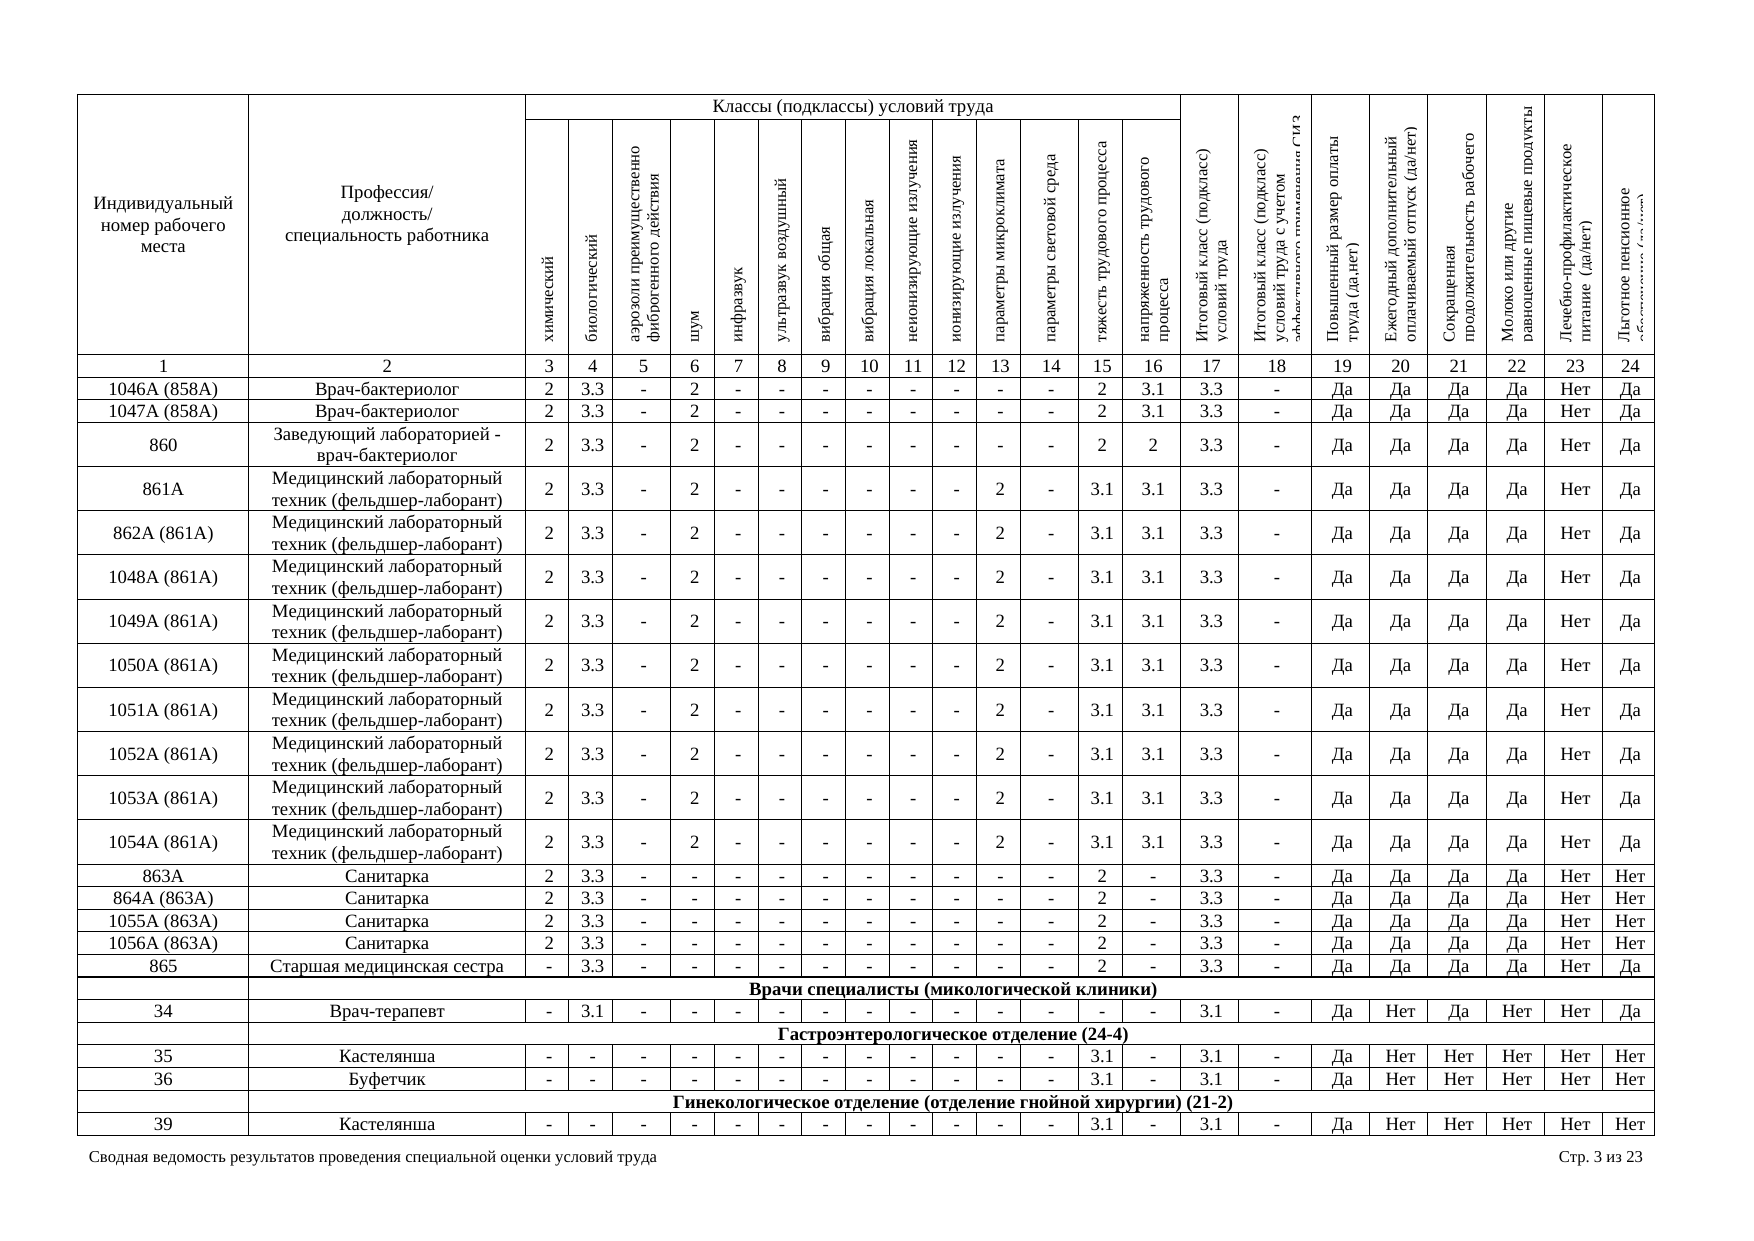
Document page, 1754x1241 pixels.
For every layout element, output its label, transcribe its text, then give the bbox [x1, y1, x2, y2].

table_cell - [802, 555, 845, 598]
table_cell 1046А (858А) [78, 378, 248, 399]
table_cell 2 [526, 511, 568, 554]
table_cell Да [1603, 688, 1654, 731]
table_cell - [613, 1000, 670, 1022]
table_header Молоко или другие равноценные пищевые продукты (да/нет) [1487, 95, 1544, 354]
table_cell Да [1312, 378, 1369, 399]
table_cell Да [1487, 865, 1544, 886]
table_cell 2 [671, 423, 714, 466]
table_cell - [759, 955, 801, 976]
table_cell Нет [1545, 955, 1602, 976]
table_cell - [977, 378, 1020, 399]
table_cell 2 [1079, 865, 1122, 886]
table_cell - [613, 511, 670, 554]
table_cell - [1021, 1113, 1078, 1135]
table_cell Нет [1487, 1000, 1544, 1022]
table_cell - [933, 1113, 976, 1135]
table_cell 3.3 [1181, 820, 1238, 863]
table_cell Да [1312, 820, 1369, 863]
table_cell 2 [977, 555, 1020, 598]
table_cell 3.3 [1181, 865, 1238, 886]
table_cell 3.1 [1123, 467, 1180, 510]
table_cell 2 [977, 467, 1020, 510]
table_cell - [1021, 378, 1078, 399]
table_cell 3.1 [569, 1000, 612, 1022]
table_cell 16 [1123, 355, 1180, 377]
table_cell Нет [1370, 1113, 1427, 1135]
table_cell - [890, 1068, 932, 1089]
table_cell - [613, 910, 670, 931]
table_cell - [759, 1113, 801, 1135]
table_cell Да [1370, 467, 1427, 510]
table_cell - [1021, 423, 1078, 466]
table_cell 2 [1079, 378, 1122, 399]
table_cell 2 [671, 688, 714, 731]
table_cell - [1021, 1068, 1078, 1089]
table_cell 863А [78, 865, 248, 886]
table_cell параметры микроклимата [977, 120, 1020, 354]
table_cell 18 [1239, 355, 1311, 377]
table_cell - [671, 887, 714, 909]
table_cell 3.3 [1181, 732, 1238, 775]
table_cell Нет [1603, 1068, 1654, 1089]
table_header Итоговый класс (подкласс) условий труда [1181, 95, 1238, 354]
table_cell Да [1487, 555, 1544, 598]
table_cell - [1239, 865, 1311, 886]
table_cell - [846, 732, 889, 775]
table_cell - [1239, 688, 1311, 731]
table_cell Нет [1545, 600, 1602, 643]
table_cell 865 [78, 955, 248, 976]
table_cell 3.3 [1181, 511, 1238, 554]
table_cell 3.1 [1079, 1045, 1122, 1067]
table_cell - [933, 820, 976, 863]
table_cell 3.3 [569, 820, 612, 863]
table_cell - [569, 1045, 612, 1067]
table_cell 2 [671, 555, 714, 598]
table_cell 2 [526, 820, 568, 863]
table_cell - [1239, 467, 1311, 510]
table_cell Медицинский лабораторный техник (фельдшер-лаборант) [249, 467, 525, 510]
table_cell 3.3 [1181, 887, 1238, 909]
table_cell 2 [526, 423, 568, 466]
table_cell - [1021, 688, 1078, 731]
table_cell [78, 1023, 248, 1044]
table_cell 3.1 [1123, 511, 1180, 554]
table_cell Нет [1370, 1000, 1427, 1022]
table_cell Да [1370, 511, 1427, 554]
table_cell Да [1370, 378, 1427, 399]
table_cell вибрация локальная [846, 120, 889, 354]
table_cell Да [1312, 865, 1369, 886]
table_cell 2 [671, 400, 714, 422]
table_cell - [759, 600, 801, 643]
table_cell - [846, 1045, 889, 1067]
table_cell - [526, 1068, 568, 1089]
table_cell - [715, 887, 758, 909]
table_cell 17 [1181, 355, 1238, 377]
table_cell 3.1 [1123, 378, 1180, 399]
table_cell - [613, 555, 670, 598]
table_cell - [715, 555, 758, 598]
table_cell Кастелянша [249, 1113, 525, 1135]
table_cell Нет [1428, 1113, 1486, 1135]
table_cell 3.3 [1181, 600, 1238, 643]
table_cell Нет [1545, 932, 1602, 954]
table_cell Гастроэнтерологическое отделение (24-4) [249, 1023, 1654, 1044]
table_cell - [890, 1113, 932, 1135]
table_cell - [759, 932, 801, 954]
table_cell - [890, 688, 932, 731]
table_cell 3.3 [569, 423, 612, 466]
table_cell - [977, 887, 1020, 909]
table_cell Да [1487, 644, 1544, 687]
table_cell Да [1428, 423, 1486, 466]
table_cell - [715, 776, 758, 819]
table_cell - [802, 400, 845, 422]
table_cell Врач-терапевт [249, 1000, 525, 1022]
table_cell Да [1487, 600, 1544, 643]
table_cell 2 [671, 644, 714, 687]
table_cell - [1123, 910, 1180, 931]
table_cell - [569, 1068, 612, 1089]
table_cell - [890, 887, 932, 909]
table_cell Да [1487, 423, 1544, 466]
table_cell - [1239, 887, 1311, 909]
table_cell - [1239, 732, 1311, 775]
table_cell Нет [1545, 776, 1602, 819]
table_cell - [715, 378, 758, 399]
table_cell - [1021, 955, 1078, 976]
table_cell - [1239, 555, 1311, 598]
table_cell Да [1428, 732, 1486, 775]
table_cell - [933, 910, 976, 931]
table_cell - [613, 644, 670, 687]
table_cell 34 [78, 1000, 248, 1022]
table_cell 1053А (861А) [78, 776, 248, 819]
table_cell - [715, 600, 758, 643]
table_cell Медицинский лабораторный техник (фельдшер-лаборант) [249, 688, 525, 731]
table_cell - [759, 910, 801, 931]
table_cell - [890, 644, 932, 687]
table_cell Да [1487, 955, 1544, 976]
table_cell 3.3 [569, 955, 612, 976]
table_cell 2 [977, 600, 1020, 643]
table_cell 2 [671, 467, 714, 510]
table_cell Да [1487, 776, 1544, 819]
table_cell Да [1428, 467, 1486, 510]
table_cell - [1021, 776, 1078, 819]
table_cell - [933, 423, 976, 466]
table_header Лечебно-профилактическое питание (да/нет) [1545, 95, 1602, 354]
table_cell 3.3 [569, 467, 612, 510]
table_cell - [526, 1000, 568, 1022]
table_cell Да [1370, 776, 1427, 819]
table_cell химический [526, 120, 568, 354]
table_cell - [715, 688, 758, 731]
table_cell 2 [526, 932, 568, 954]
table_cell 10 [846, 355, 889, 377]
table_cell 3.1 [1181, 1000, 1238, 1022]
table_cell Нет [1603, 932, 1654, 954]
table_cell аэрозоли преимущественно фиброгенного действия [613, 120, 670, 354]
table_cell Нет [1545, 910, 1602, 931]
table_cell - [1239, 1113, 1311, 1135]
table_cell 3.3 [1181, 688, 1238, 731]
table_cell - [890, 776, 932, 819]
table_cell - [846, 955, 889, 976]
table_cell - [671, 1068, 714, 1089]
table_cell Нет [1545, 467, 1602, 510]
table_cell Да [1487, 732, 1544, 775]
table_cell - [759, 820, 801, 863]
table_cell параметры световой среда [1021, 120, 1078, 354]
table_cell - [846, 400, 889, 422]
table_cell Да [1487, 400, 1544, 422]
table_cell 1049А (861А) [78, 600, 248, 643]
table_cell 3.3 [1181, 776, 1238, 819]
table_cell Да [1487, 910, 1544, 931]
table_cell - [613, 688, 670, 731]
table_cell - [802, 1113, 845, 1135]
table_cell - [1021, 400, 1078, 422]
table_cell Да [1428, 776, 1486, 819]
table_cell 3.1 [1079, 776, 1122, 819]
table_cell 2 [1079, 423, 1122, 466]
table_cell - [977, 932, 1020, 954]
table_cell - [802, 600, 845, 643]
table_cell Да [1603, 555, 1654, 598]
table_cell 3.1 [1079, 688, 1122, 731]
table_cell - [715, 1113, 758, 1135]
table_cell Да [1370, 400, 1427, 422]
table_cell Да [1312, 688, 1369, 731]
table_cell Да [1603, 511, 1654, 554]
table_cell - [1021, 511, 1078, 554]
table_cell Да [1370, 555, 1427, 598]
table_cell ультразвук воздушный [759, 120, 801, 354]
table_cell - [715, 820, 758, 863]
table_cell 7 [715, 355, 758, 377]
table_cell 3.3 [1181, 932, 1238, 954]
table_cell - [890, 400, 932, 422]
table_cell Да [1487, 887, 1544, 909]
table_cell 862А (861А) [78, 511, 248, 554]
table_cell - [715, 1068, 758, 1089]
table_cell Да [1370, 820, 1427, 863]
table_cell 39 [78, 1113, 248, 1135]
table_cell - [613, 467, 670, 510]
table_cell Нет [1603, 887, 1654, 909]
table_cell - [671, 955, 714, 976]
table_cell 3.1 [1181, 1068, 1238, 1089]
table_cell Санитарка [249, 932, 525, 954]
table_cell Медицинский лабораторный техник (фельдшер-лаборант) [249, 644, 525, 687]
table_cell - [802, 932, 845, 954]
table_cell 15 [1079, 355, 1122, 377]
table_cell - [977, 400, 1020, 422]
table_cell 3.1 [1123, 688, 1180, 731]
table_cell - [613, 1068, 670, 1089]
table_cell Да [1487, 820, 1544, 863]
table_cell Нет [1487, 1113, 1544, 1135]
table_cell - [890, 820, 932, 863]
table_cell 36 [78, 1068, 248, 1089]
table_cell Врач-бактериолог [249, 400, 525, 422]
table_cell Нет [1545, 378, 1602, 399]
table_cell Да [1312, 932, 1369, 954]
table_cell Нет [1545, 865, 1602, 886]
table_cell Нет [1603, 910, 1654, 931]
table_cell - [1239, 1000, 1311, 1022]
table_cell Нет [1545, 511, 1602, 554]
table_cell 3.3 [1181, 423, 1238, 466]
table_cell - [846, 467, 889, 510]
table_cell [78, 978, 248, 999]
table_cell 2 [526, 732, 568, 775]
table_cell 3.1 [1079, 644, 1122, 687]
table_cell Гинекологическое отделение (отделение гнойной хирургии) (21-2) [249, 1091, 1654, 1112]
table_cell - [569, 1113, 612, 1135]
table_cell 2 [977, 644, 1020, 687]
table_cell - [802, 1045, 845, 1067]
table_cell Нет [1370, 1068, 1427, 1089]
table_cell 2 [671, 820, 714, 863]
table_cell Нет [1545, 688, 1602, 731]
table_cell 2 [1079, 932, 1122, 954]
table_cell - [613, 423, 670, 466]
table_cell - [1021, 820, 1078, 863]
table_cell Нет [1428, 1045, 1486, 1067]
table_cell - [759, 1068, 801, 1089]
table_cell 2 [526, 688, 568, 731]
table_cell 19 [1312, 355, 1369, 377]
table_cell - [526, 1113, 568, 1135]
table_cell - [890, 955, 932, 976]
table_cell Да [1428, 887, 1486, 909]
table_cell 9 [802, 355, 845, 377]
table_cell Да [1428, 910, 1486, 931]
table_cell - [759, 732, 801, 775]
table_cell - [977, 910, 1020, 931]
table_cell Нет [1545, 1068, 1602, 1089]
table_cell - [802, 688, 845, 731]
table_cell Да [1312, 1068, 1369, 1089]
table_cell - [977, 955, 1020, 976]
table_cell - [1123, 887, 1180, 909]
table_cell 3.1 [1123, 600, 1180, 643]
table_cell - [715, 1000, 758, 1022]
table_cell 2 [526, 644, 568, 687]
table_cell Нет [1545, 1045, 1602, 1067]
table_cell - [1021, 1045, 1078, 1067]
table_cell 5 [613, 355, 670, 377]
table_cell Да [1603, 467, 1654, 510]
table_cell - [1123, 955, 1180, 976]
table_cell 21 [1428, 355, 1486, 377]
table_cell - [715, 400, 758, 422]
table_cell 3.3 [1181, 400, 1238, 422]
table_cell Медицинский лабораторный техник (фельдшер-лаборант) [249, 776, 525, 819]
table_cell 3.1 [1123, 644, 1180, 687]
table_cell Да [1312, 1000, 1369, 1022]
table_cell Да [1603, 378, 1654, 399]
table_cell Да [1428, 400, 1486, 422]
table_cell шум [671, 120, 714, 354]
table_cell тяжесть трудового процесса [1079, 120, 1122, 354]
table_cell Да [1428, 820, 1486, 863]
table_cell - [1123, 865, 1180, 886]
table_cell - [1239, 932, 1311, 954]
table_cell 2 [526, 910, 568, 931]
table_cell - [715, 511, 758, 554]
table_cell 3.3 [569, 865, 612, 886]
table_cell Да [1370, 932, 1427, 954]
table_cell - [613, 600, 670, 643]
table_cell 2 [1079, 887, 1122, 909]
table_cell - [890, 932, 932, 954]
table_cell 2 [526, 887, 568, 909]
table_cell 1050А (861А) [78, 644, 248, 687]
table_cell 2 [977, 820, 1020, 863]
table_cell Да [1428, 600, 1486, 643]
table_cell 3.3 [569, 511, 612, 554]
table_cell Нет [1545, 732, 1602, 775]
table_cell - [846, 932, 889, 954]
table_cell - [1239, 511, 1311, 554]
table_cell Да [1428, 1000, 1486, 1022]
table_cell - [977, 1000, 1020, 1022]
table_cell Да [1603, 732, 1654, 775]
table_cell - [759, 644, 801, 687]
table_cell - [715, 732, 758, 775]
table_cell Санитарка [249, 887, 525, 909]
table_cell 3.1 [1079, 555, 1122, 598]
table_cell Нет [1603, 865, 1654, 886]
table_cell 3.1 [1079, 1113, 1122, 1135]
table_cell 12 [933, 355, 976, 377]
table_cell 3.3 [569, 378, 612, 399]
table_cell напряженность трудового процесса [1123, 120, 1180, 354]
table_cell - [933, 688, 976, 731]
table_cell - [890, 378, 932, 399]
table_cell Да [1428, 378, 1486, 399]
table_header Профессия/ должность/ специальность работника [249, 95, 525, 354]
table_cell 13 [977, 355, 1020, 377]
table_cell Да [1603, 400, 1654, 422]
table_cell Да [1312, 955, 1369, 976]
table_cell Да [1312, 467, 1369, 510]
table_cell 3.1 [1123, 776, 1180, 819]
table_cell Да [1428, 511, 1486, 554]
table_cell - [1239, 644, 1311, 687]
table_cell - [846, 1000, 889, 1022]
table_cell 23 [1545, 355, 1602, 377]
table_cell - [613, 1045, 670, 1067]
table_cell 3.1 [1181, 1113, 1238, 1135]
table_cell 3.1 [1079, 820, 1122, 863]
table_cell - [759, 776, 801, 819]
table_cell - [759, 865, 801, 886]
table_cell - [671, 932, 714, 954]
table_cell - [890, 423, 932, 466]
table_cell - [1079, 1000, 1122, 1022]
table_cell Да [1428, 865, 1486, 886]
table_header Итоговый класс (подкласс) условий труда с учетом эффективного применения СИЗ [1239, 95, 1311, 354]
table_cell Нет [1487, 1045, 1544, 1067]
table_cell 3.3 [569, 887, 612, 909]
table_cell 3.3 [1181, 378, 1238, 399]
table_cell - [759, 467, 801, 510]
table_cell - [846, 378, 889, 399]
table_cell - [1239, 423, 1311, 466]
table_cell - [613, 378, 670, 399]
table_cell - [933, 600, 976, 643]
table_cell Да [1603, 423, 1654, 466]
table_cell - [613, 955, 670, 976]
table_cell 3.1 [1123, 820, 1180, 863]
table_cell - [846, 600, 889, 643]
table_cell - [933, 1000, 976, 1022]
table_cell - [1021, 865, 1078, 886]
table_cell - [1021, 887, 1078, 909]
table_cell 11 [890, 355, 932, 377]
table_cell - [802, 644, 845, 687]
table_cell 2 [1079, 400, 1122, 422]
table_cell - [977, 1045, 1020, 1067]
table_cell - [890, 732, 932, 775]
table_cell Да [1370, 644, 1427, 687]
table_cell - [890, 555, 932, 598]
table_cell - [671, 1113, 714, 1135]
table_cell 2 [977, 511, 1020, 554]
table_header Повышенный размер оплаты труда (да,нет) [1312, 95, 1369, 354]
table_cell - [890, 511, 932, 554]
table_cell - [1021, 467, 1078, 510]
table_cell - [802, 378, 845, 399]
table_cell - [715, 467, 758, 510]
table_cell - [933, 865, 976, 886]
table_cell Да [1428, 644, 1486, 687]
table_cell - [1021, 555, 1078, 598]
table_cell - [759, 1045, 801, 1067]
table_cell Да [1603, 955, 1654, 976]
table_cell 3 [526, 355, 568, 377]
table_cell - [977, 423, 1020, 466]
table_header Классы (подклассы) условий труда [526, 95, 1180, 119]
table_cell 2 [526, 555, 568, 598]
table_cell Нет [1487, 1068, 1544, 1089]
table_cell Да [1370, 955, 1427, 976]
table_cell Да [1312, 644, 1369, 687]
table_cell - [802, 1068, 845, 1089]
table_cell вибрация общая [802, 120, 845, 354]
table_cell - [1239, 955, 1311, 976]
table_cell 24 [1603, 355, 1654, 377]
table_cell 3.3 [1181, 644, 1238, 687]
table_cell Нет [1603, 1045, 1654, 1067]
table_cell Врачи специалисты (микологической клиники) [249, 978, 1654, 999]
table_cell 3.3 [1181, 955, 1238, 976]
table_cell - [1239, 400, 1311, 422]
table_cell - [933, 467, 976, 510]
table_cell 1047А (858А) [78, 400, 248, 422]
table_cell - [846, 644, 889, 687]
table_cell Да [1487, 688, 1544, 731]
table_cell - [613, 887, 670, 909]
table_cell - [1239, 776, 1311, 819]
table_cell 2 [526, 776, 568, 819]
table_cell - [715, 932, 758, 954]
table_cell 3.1 [1079, 600, 1122, 643]
table_cell 2 [1123, 423, 1180, 466]
table_cell 3.1 [1079, 1068, 1122, 1089]
table_cell 2 [671, 776, 714, 819]
table_header Льготное пенсионное обеспечение (да/нет) [1603, 95, 1654, 354]
table_cell Нет [1603, 1113, 1654, 1135]
table_cell - [759, 511, 801, 554]
table_cell 3.1 [1079, 467, 1122, 510]
table_cell Санитарка [249, 910, 525, 931]
table_cell - [715, 955, 758, 976]
table_cell 3.3 [569, 644, 612, 687]
table_cell - [846, 688, 889, 731]
table_cell - [977, 1113, 1020, 1135]
table_cell Да [1603, 644, 1654, 687]
table_cell - [933, 555, 976, 598]
table_cell 35 [78, 1045, 248, 1067]
table_cell - [1239, 1068, 1311, 1089]
table_cell Медицинский лабораторный техник (фельдшер-лаборант) [249, 600, 525, 643]
table_cell Да [1312, 1045, 1369, 1067]
table_cell 2 [526, 467, 568, 510]
table_cell Да [1312, 511, 1369, 554]
table_cell Да [1370, 865, 1427, 886]
table_cell - [759, 378, 801, 399]
table_cell - [933, 955, 976, 976]
table_cell 3.3 [569, 400, 612, 422]
table_cell - [759, 400, 801, 422]
table_cell - [846, 511, 889, 554]
table_cell - [671, 910, 714, 931]
table_cell 4 [569, 355, 612, 377]
table_cell Да [1603, 820, 1654, 863]
table_cell - [802, 511, 845, 554]
table_cell 2 [671, 511, 714, 554]
table_header Ежегодный дополнительный оплачиваемый отпуск (да/нет) [1370, 95, 1427, 354]
table_cell 2 [671, 600, 714, 643]
table_cell 1052А (861А) [78, 732, 248, 775]
table_cell 3.1 [1181, 1045, 1238, 1067]
table_cell 14 [1021, 355, 1078, 377]
table_cell - [933, 511, 976, 554]
table_cell 6 [671, 355, 714, 377]
table_cell Да [1603, 1000, 1654, 1022]
table_cell 2 [249, 355, 525, 377]
table_cell Да [1603, 776, 1654, 819]
table_cell 3.1 [1079, 732, 1122, 775]
table_cell - [846, 776, 889, 819]
table_cell - [613, 820, 670, 863]
table_cell - [671, 1000, 714, 1022]
table_cell 3.3 [569, 600, 612, 643]
table_cell Нет [1545, 820, 1602, 863]
table_cell Да [1312, 887, 1369, 909]
table_cell 2 [671, 378, 714, 399]
table_header Сокращенная продолжительность рабочего времени (да/нет) [1428, 95, 1486, 354]
table_cell - [933, 776, 976, 819]
table_cell 864А (863А) [78, 887, 248, 909]
table_cell Медицинский лабораторный техник (фельдшер-лаборант) [249, 555, 525, 598]
table_cell - [1021, 910, 1078, 931]
table_cell Да [1487, 511, 1544, 554]
table_cell - [846, 887, 889, 909]
table_cell Нет [1545, 887, 1602, 909]
table_cell Да [1312, 400, 1369, 422]
table_cell - [890, 865, 932, 886]
table_cell - [759, 1000, 801, 1022]
table_cell - [802, 865, 845, 886]
table_cell Медицинский лабораторный техник (фельдшер-лаборант) [249, 511, 525, 554]
table_cell - [802, 732, 845, 775]
table_cell - [890, 467, 932, 510]
table_cell Санитарка [249, 865, 525, 886]
table_cell - [1123, 1045, 1180, 1067]
table_cell 3.3 [1181, 910, 1238, 931]
table_cell Да [1428, 932, 1486, 954]
table_cell инфразвук [715, 120, 758, 354]
table_cell 2 [526, 400, 568, 422]
table_cell - [846, 820, 889, 863]
table_cell - [1021, 644, 1078, 687]
table_cell - [715, 865, 758, 886]
table_cell - [1239, 600, 1311, 643]
table_cell [78, 1091, 248, 1112]
table_cell 2 [977, 688, 1020, 731]
table_cell Да [1487, 467, 1544, 510]
table_cell - [846, 555, 889, 598]
table_cell - [1123, 1000, 1180, 1022]
table_cell - [1021, 1000, 1078, 1022]
table_cell Да [1312, 910, 1369, 931]
table_cell - [1123, 932, 1180, 954]
table_cell - [890, 600, 932, 643]
table_header Индивидуальный номер рабочего места [78, 95, 248, 354]
table_cell 3.3 [1181, 555, 1238, 598]
table_cell - [933, 887, 976, 909]
table_cell 3.3 [569, 776, 612, 819]
table_cell 3.3 [569, 555, 612, 598]
table_cell Да [1487, 932, 1544, 954]
table_cell - [890, 910, 932, 931]
table_cell - [846, 423, 889, 466]
table_cell - [1239, 820, 1311, 863]
table_cell 3.3 [569, 732, 612, 775]
table_cell - [933, 644, 976, 687]
table_cell Да [1312, 423, 1369, 466]
table_cell - [977, 865, 1020, 886]
table_cell - [1021, 600, 1078, 643]
table_cell 2 [977, 732, 1020, 775]
table_cell - [846, 1068, 889, 1089]
table_cell Да [1312, 732, 1369, 775]
table_cell Нет [1370, 1045, 1427, 1067]
table_cell - [759, 887, 801, 909]
table_cell - [671, 865, 714, 886]
table_cell 3.3 [569, 932, 612, 954]
table_cell - [802, 467, 845, 510]
table_cell 2 [1079, 910, 1122, 931]
table_cell ионизирующие излучения [933, 120, 976, 354]
table_cell Да [1487, 378, 1544, 399]
table_cell 20 [1370, 355, 1427, 377]
table_cell Нет [1545, 1113, 1602, 1135]
table_cell - [613, 932, 670, 954]
table_cell Нет [1428, 1068, 1486, 1089]
table_cell Врач-бактериолог [249, 378, 525, 399]
table_cell - [933, 1045, 976, 1067]
table_cell - [802, 1000, 845, 1022]
table_cell 1 [78, 355, 248, 377]
table_cell Кастелянша [249, 1045, 525, 1067]
table_cell - [802, 423, 845, 466]
table_cell Да [1370, 887, 1427, 909]
table_cell - [846, 865, 889, 886]
table_cell Да [1428, 955, 1486, 976]
table_cell - [890, 1045, 932, 1067]
table_cell - [526, 955, 568, 976]
table_cell 1051А (861А) [78, 688, 248, 731]
table_cell - [715, 1045, 758, 1067]
table_cell 860 [78, 423, 248, 466]
table_cell 3.3 [1181, 467, 1238, 510]
table_cell 2 [526, 378, 568, 399]
table_cell Да [1428, 555, 1486, 598]
table_cell Медицинский лабораторный техник (фельдшер-лаборант) [249, 820, 525, 863]
table_cell - [802, 887, 845, 909]
table_cell 2 [526, 865, 568, 886]
table_cell - [802, 820, 845, 863]
table_cell 1048А (861А) [78, 555, 248, 598]
table_cell Да [1370, 600, 1427, 643]
table_cell 3.1 [1079, 511, 1122, 554]
table_cell - [759, 423, 801, 466]
table_cell Да [1370, 732, 1427, 775]
table_cell Да [1370, 423, 1427, 466]
table_cell 3.1 [1123, 555, 1180, 598]
table_cell 1054А (861А) [78, 820, 248, 863]
table_cell - [890, 1000, 932, 1022]
table_cell - [715, 423, 758, 466]
table_cell - [613, 400, 670, 422]
table_cell Заведующий лабораторией - врач-бактериолог [249, 423, 525, 466]
table_cell неионизирующие излучения [890, 120, 932, 354]
table_cell - [933, 932, 976, 954]
table_cell Буфетчик [249, 1068, 525, 1089]
table_cell 2 [671, 732, 714, 775]
table_cell 3.1 [1123, 732, 1180, 775]
table_cell Нет [1545, 1000, 1602, 1022]
table_cell 3.1 [1123, 400, 1180, 422]
table_cell - [613, 865, 670, 886]
table_cell Нет [1545, 400, 1602, 422]
table_cell биологический [569, 120, 612, 354]
table_cell - [1239, 1045, 1311, 1067]
table_cell 8 [759, 355, 801, 377]
table_cell 2 [977, 776, 1020, 819]
table_cell - [1123, 1113, 1180, 1135]
table_cell - [933, 378, 976, 399]
table_cell - [933, 400, 976, 422]
table_cell Да [1370, 688, 1427, 731]
table_cell - [715, 910, 758, 931]
table_cell - [1123, 1068, 1180, 1089]
table_cell Да [1312, 600, 1369, 643]
table_cell - [846, 910, 889, 931]
table_cell 2 [1079, 955, 1122, 976]
table_cell 1056А (863А) [78, 932, 248, 954]
table_cell Да [1312, 776, 1369, 819]
table_cell 3.3 [569, 910, 612, 931]
table_cell Нет [1545, 423, 1602, 466]
table_cell - [715, 644, 758, 687]
table_cell Да [1603, 600, 1654, 643]
table_cell - [671, 1045, 714, 1067]
table_cell 1055А (863А) [78, 910, 248, 931]
table_cell 22 [1487, 355, 1544, 377]
table_cell - [933, 732, 976, 775]
table_cell Да [1312, 555, 1369, 598]
table_cell - [933, 1068, 976, 1089]
table_cell - [846, 1113, 889, 1135]
table_cell 2 [526, 600, 568, 643]
table_cell Да [1312, 1113, 1369, 1135]
table_cell - [802, 910, 845, 931]
table_cell Да [1370, 910, 1427, 931]
table_cell Нет [1545, 555, 1602, 598]
table_cell - [802, 776, 845, 819]
table_cell Да [1428, 688, 1486, 731]
table_cell - [1239, 378, 1311, 399]
table_cell - [613, 1113, 670, 1135]
table_cell - [526, 1045, 568, 1067]
table_cell - [1021, 732, 1078, 775]
table_cell - [977, 1068, 1020, 1089]
table_cell Медицинский лабораторный техник (фельдшер-лаборант) [249, 732, 525, 775]
table_cell 861А [78, 467, 248, 510]
table_cell - [1239, 910, 1311, 931]
table_cell 3.3 [569, 688, 612, 731]
table_cell - [802, 955, 845, 976]
table_cell - [759, 688, 801, 731]
table_cell - [613, 776, 670, 819]
table_cell - [613, 732, 670, 775]
table_cell - [1021, 932, 1078, 954]
table_cell Нет [1545, 644, 1602, 687]
table_cell - [759, 555, 801, 598]
table_cell Старшая медицинская сестра [249, 955, 525, 976]
